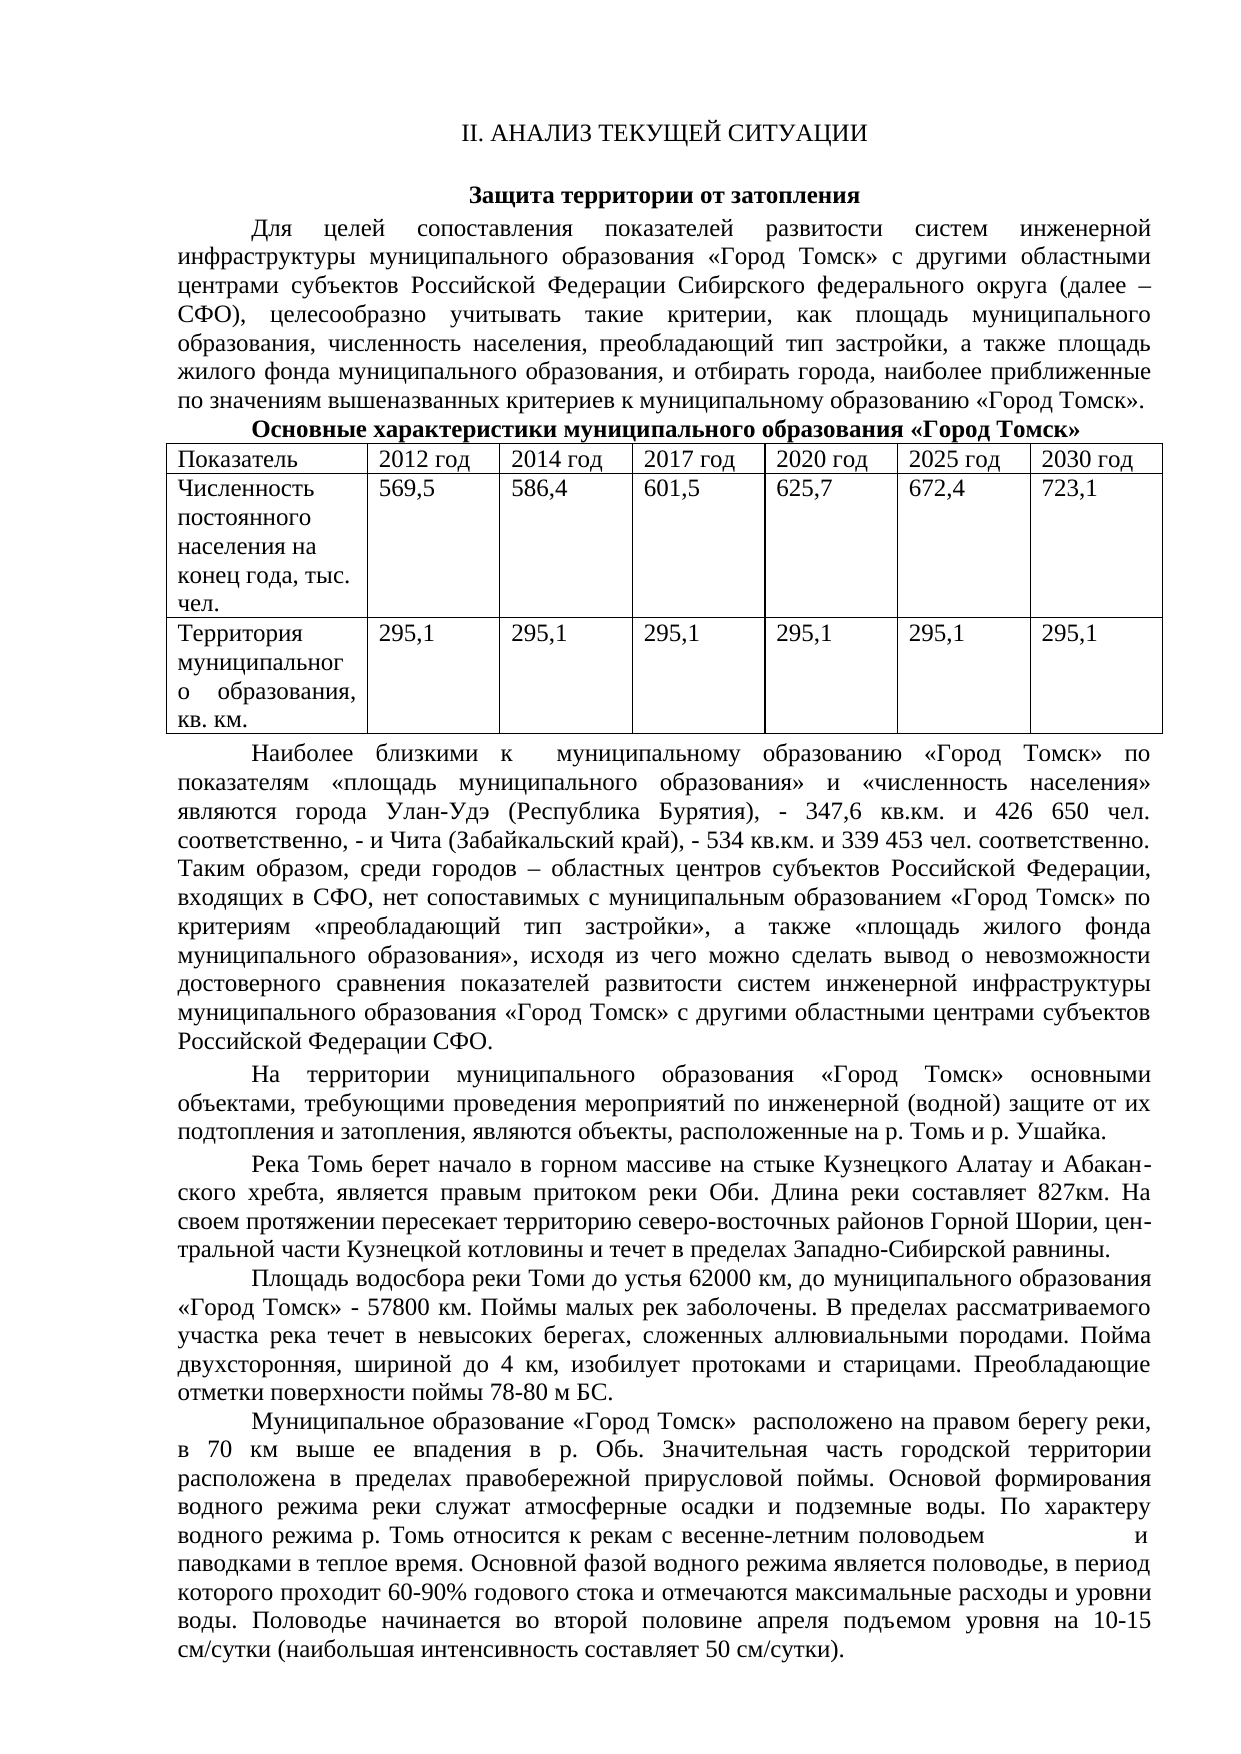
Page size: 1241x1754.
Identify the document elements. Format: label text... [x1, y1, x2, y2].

table_header 2020 год [766, 444, 897, 472]
text На территории муниципального образования «Город Томск» основными объектами, требующими проведения мероприятий по инженерной (водной) защите от их подтопления и затопления, являются объекты, расположенные на р. Томь и р. Ушайка. [177, 1059, 1152, 1145]
table_header 2014 год [500, 444, 632, 472]
table_cell 586,4 [500, 474, 632, 617]
table_cell 295,1 [766, 618, 897, 733]
table_header 2017 год [633, 444, 764, 472]
text Наиболее близкими к муниципальному образованию «Город Томск» по показателям «площадь муниципального образования» и «численность населения» являются города Улан-Удэ (Республика Бурятия), - 347,6 кв.км. и 426 650 чел. соответственно, - и Чита (Забайкальский край), - 534 кв.км. и 339 453 чел. соответственно. Таким образом, среди городов – областных центров субъектов Российской Федерации, входящих в СФО, нет сопоставимых с муниципальным образованием «Город Томск» по критериям «преобладающий тип застройки», а также «площадь жилого фонда муниципального образования», исходя из чего можно сделать вывод о невозможности достоверного сравнения показателей развитости систем инженерной инфраструктуры муниципального образования «Город Томск» с другими областными центрами субъектов Российской Федерации СФО. [177, 738, 1152, 1055]
table_header 2012 год [368, 444, 499, 472]
text Муниципальное образование «Город Томск» расположено на правом берегу реки, в 70 км выше ее впадения в р. Обь. Значительная часть городской территории расположена в пределах правобережной прирусловой поймы. Основой формирования водного режима реки служат атмосферные осадки и подземные воды. По характеру водного режима р. Томь относится к рекам с весенне-летним половодьем и паводками в теплое время. Основной фазой водного режима является половодье, в период которого проходит 60-90% годового стока и отмечаются максимальные расходы и уровни воды. Половодье начинается во второй половине апреля подъемом уровня на 10-15 см/сутки (наибольшая интенсивность составляет 50 см/сутки). [177, 1406, 1152, 1663]
text Для целей сопоставления показателей развитости систем инженерной инфраструктуры муниципального образования «Город Томск» с другими областными центрами субъектов Российской Федерации Сибирского федерального округа (далее – СФО), целесообразно учитывать такие критерии, как площадь муниципального образования, численность населения, преобладающий тип застройки, а также площадь жилого фонда муниципального образования, и отбирать города, наиболее приближенные по значениям вышеназванных критериев к муниципальному образованию «Город Томск». [177, 213, 1152, 414]
text Река Томь берет начало в горном массиве на стыке Кузнецкого Алатау и Абаканского хребта, является правым притоком реки Оби. Длина реки составляет 827км. На своем протяжении пересекает территорию северо-восточных районов Горной Шории, центральной части Кузнецкой котловины и течет в пределах Западно-Сибирской равнины. [177, 1149, 1152, 1263]
table_cell Территория муниципального образования, кв. км. [167, 618, 367, 733]
text II. Анализ текущей ситуации [177, 118, 1152, 147]
text Площадь водосбора реки Томи до устья 62000 км, до муниципального образования «Город Томск» - 57800 км. Поймы малых рек заболочены. В пределах рассматриваемого участка река течет в невысоких берегах, сложенных аллювиальными породами. Пойма двухсторонняя, шириной до 4 км, изобилует протоками и старицами. Преобладающие отметки поверхности поймы 78-80 м БС. [177, 1263, 1152, 1406]
table_cell 295,1 [368, 618, 499, 733]
table_header 2030 год [1031, 444, 1162, 472]
table_cell 672,4 [898, 474, 1030, 617]
table_cell 295,1 [633, 618, 764, 733]
text Основные характеристики муниципального образования «Город Томск» [177, 414, 1152, 443]
table_cell 295,1 [500, 618, 632, 733]
table_cell Численность постоянного населения на конец года, тыс. чел. [167, 474, 367, 617]
table_cell 569,5 [368, 474, 499, 617]
table_cell 295,1 [898, 618, 1030, 733]
table_header Показатель [167, 444, 367, 472]
table_cell 295,1 [1031, 618, 1162, 733]
table_cell 723,1 [1031, 474, 1162, 617]
text Защита территории от затопления [177, 180, 1152, 208]
table_header 2025 год [898, 444, 1030, 472]
table_cell 601,5 [633, 474, 764, 617]
table_cell 625,7 [766, 474, 897, 617]
